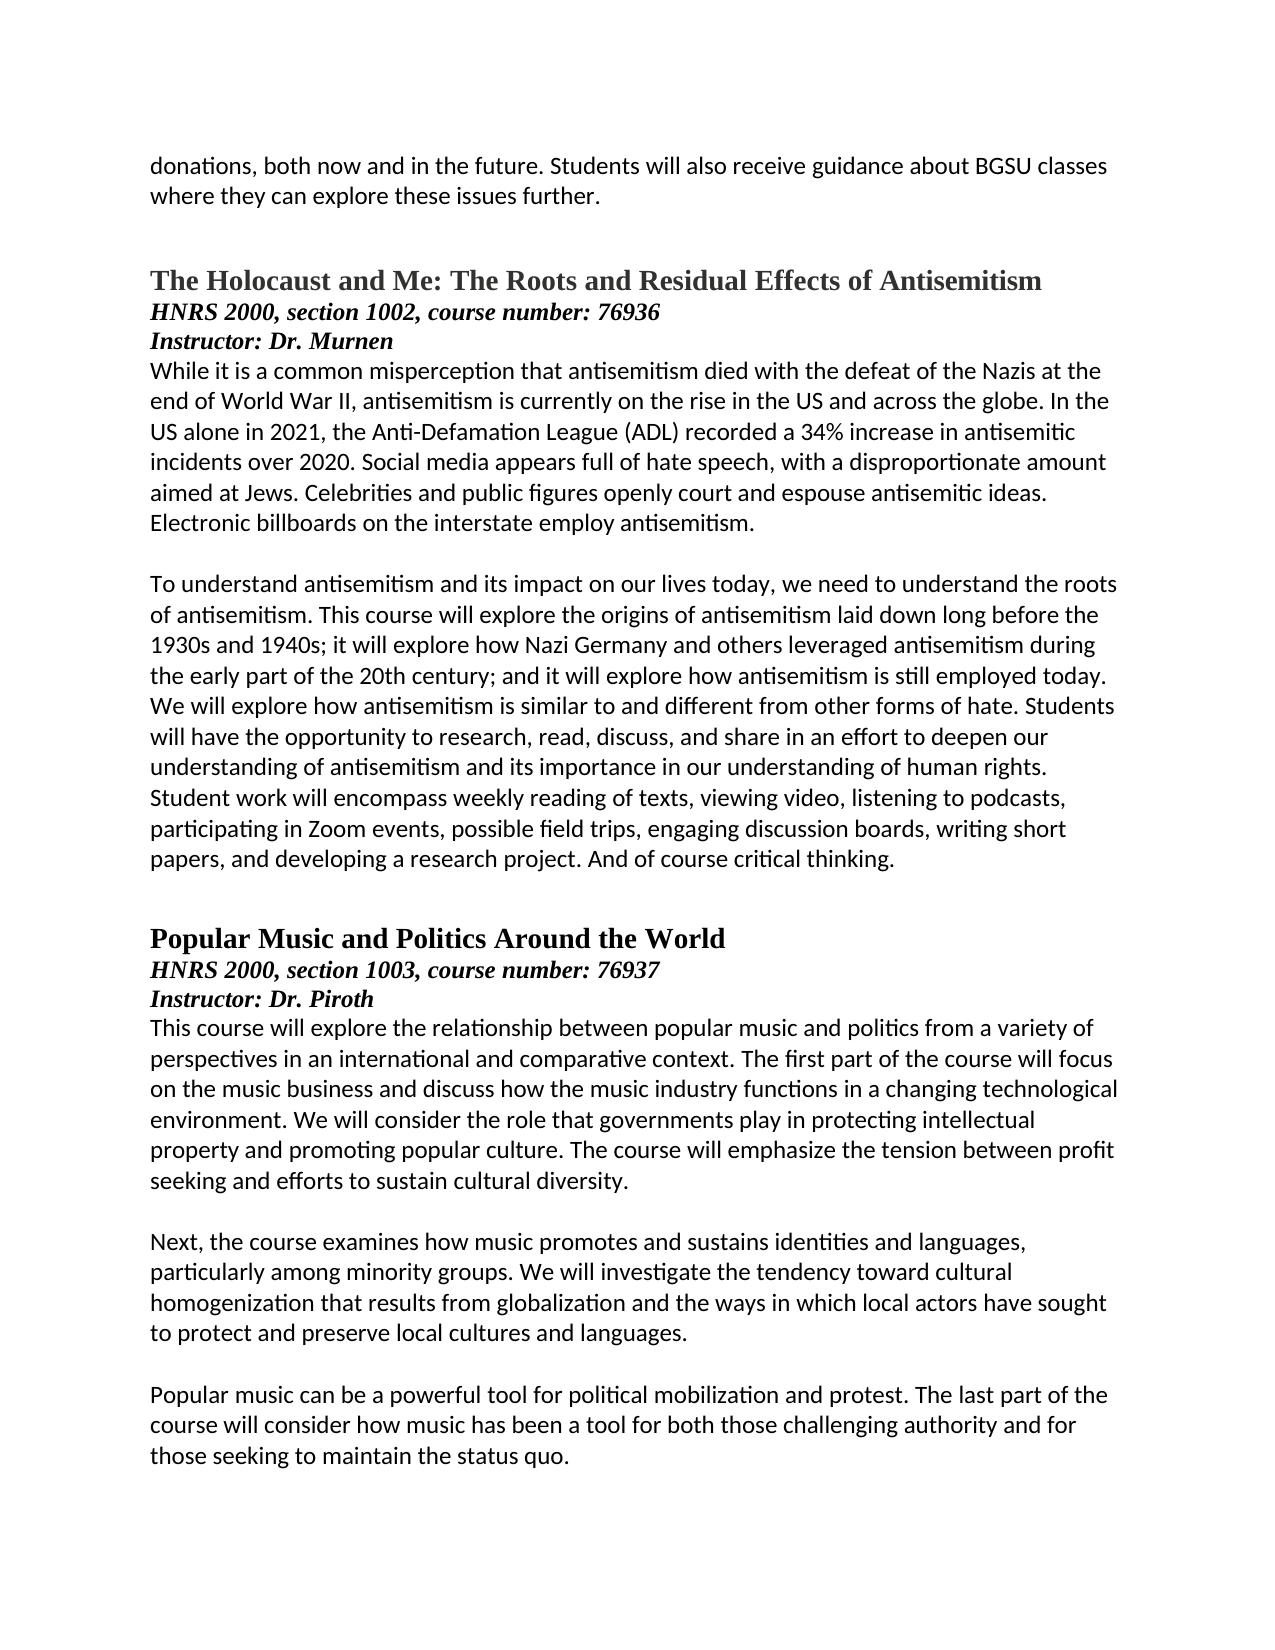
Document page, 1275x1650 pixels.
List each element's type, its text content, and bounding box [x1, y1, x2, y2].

text Popular music can be a powerful tool for political mobilization and protest. The last part of the course will consider how music has been a tool for both those challenging authority and for those seeking to maintain the status quo. [150, 1379, 1127, 1470]
text To understand antisemitism and its impact on our lives today, we need to understand the roots of antisemitism. This course will explore the origins of antisemitism laid down long before the 1930s and 1940s; it will explore how Nazi Germany and others leveraged antisemitism during the early part of the 20th century; and it will explore how antisemitism is still employed today. We will explore how antisemitism is similar to and different from other forms of hate. Students will have the opportunity to research, read, discuss, and share in an effort to deepen our understanding of antisemitism and its importance in our understanding of human rights. [150, 568, 1127, 782]
subtitle The Holocaust and Me: The Roots and Residual Effects of Antisemitism [150, 264, 1133, 297]
text Popular Music and Politics Around the World HNRS 2000, section 1003, course number: 76937 Instructor: Dr. Piroth [150, 922, 765, 1013]
text While it is a common misperception that antisemitism died with the defeat of the Nazis at the end of World War II, antisemitism is currently on the rise in the US and across the globe. In the US alone in 2021, the Anti-Defamation League (ADL) recorded a 34% increase in antisemitic incidents over 2020. Social media appears full of hate speech, with a disproportionate amount aimed at Jews. Celebrities and public figures openly court and espouse antisemitic ideas. [150, 355, 1127, 508]
text This course will explore the relationship between popular music and politics from a variety of perspectives in an international and comparative context. The first part of the course will focus on the music business and discuss how the music industry functions in a changing technological environment. We will consider the role that governments play in protecting intellectual property and promoting popular culture. The course will emphasize the tension between profit seeking and efforts to sustain cultural diversity. [150, 1013, 1118, 1196]
subtitle HNRS 2000, section 1002, course number: 76936 Instructor: Dr. Murnen [150, 297, 765, 355]
text donations, both now and in the future. Students will also receive guidance about BGSU classes where they can explore these issues further. [150, 150, 1127, 211]
text Student work will encompass weekly reading of texts, viewing video, listening to podcasts, participating in Zoom events, possible field trips, engaging discussion boards, writing short papers, and developing a research project. And of course critical thinking. [150, 782, 1067, 874]
text Next, the course examines how music promotes and sustains identities and languages, particularly among minority groups. We will investigate the tendency toward cultural homogenization that results from globalization and the ways in which local actors have sought to protect and preserve local cultures and languages. [150, 1226, 1118, 1348]
text Electronic billboards on the interstate employ antisemitism. [150, 508, 1133, 538]
